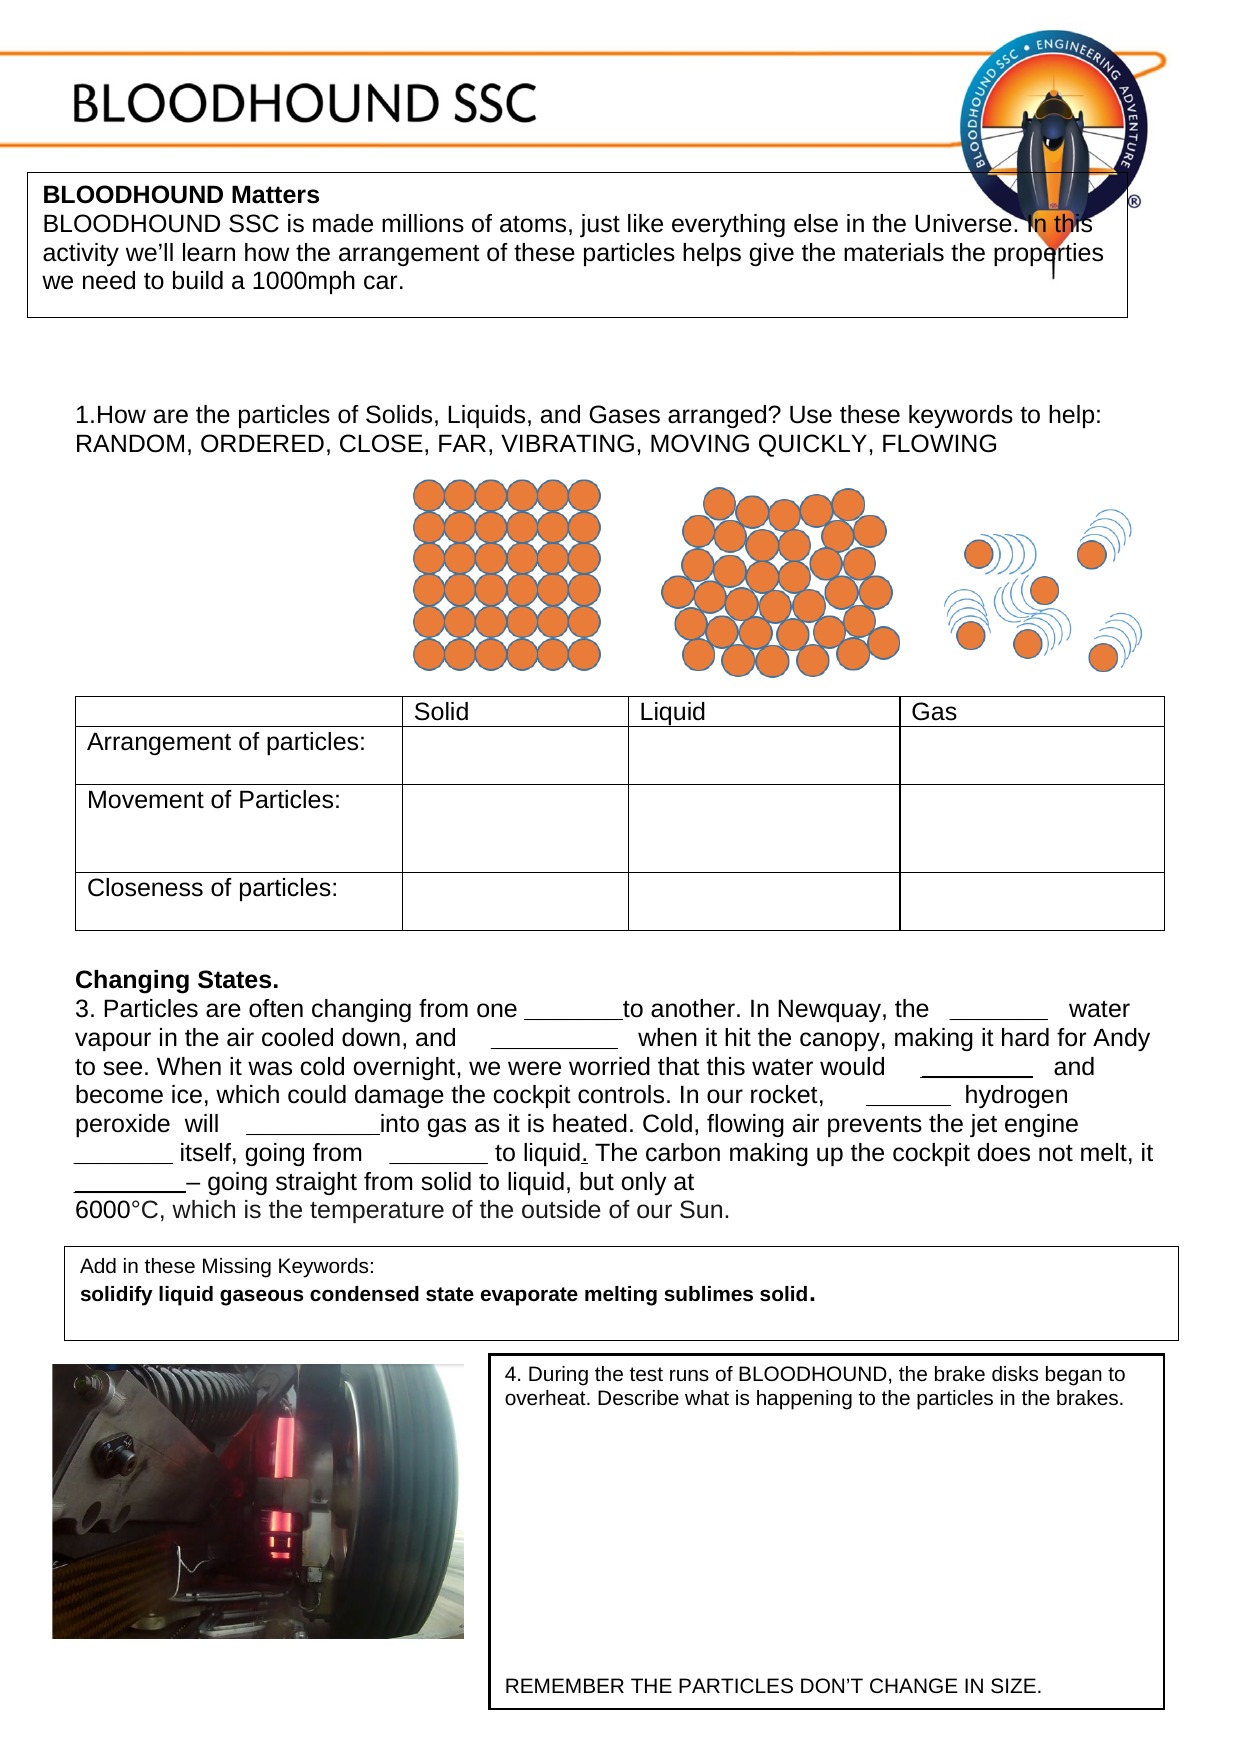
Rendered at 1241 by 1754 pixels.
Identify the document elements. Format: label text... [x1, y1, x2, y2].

table_header [76, 697, 402, 726]
table_cell Arrangement of particles: [76, 727, 402, 784]
picture [125, 277, 132, 287]
text 1.How are the particles of Solids, Liquids, and Gases arranged? Use these keywords to help: RANDOM, ORDERED, CLOSE, FAR, VIBRATING, MOVING QUICKLY, FLOWING [75, 400, 1165, 458]
picture [175, 277, 182, 287]
table_cell [901, 727, 1164, 784]
table_header Liquid [629, 697, 899, 726]
picture [268, 273, 276, 287]
picture [926, 475, 1153, 682]
picture [52, 1364, 464, 1639]
table_header Gas [901, 697, 1164, 726]
picture [640, 476, 909, 681]
picture [332, 277, 339, 287]
picture [85, 277, 91, 287]
table_cell [629, 727, 899, 784]
table_cell Movement of Particles: [76, 785, 402, 872]
picture [346, 277, 352, 287]
table_cell [403, 873, 628, 930]
picture [282, 273, 290, 287]
table_header Solid [403, 697, 628, 726]
text 3. Particles are often changing from one _______to another. In Newquay, the _______ water vapour in the air cooled down, and _________ when it hit the canopy, making it hard for Andy to see. When it was cold overnight, we were worried that this water would ________ and become ice, which could damage the cockpit controls. In our rocket, ______ hydrogen peroxide will _________ into gas as it is heated. Cold, flowing air prevents the jet engine _______ itself, going from _______ to liquid. The carbon making up the cockpit does not melt, it ________– going straight from solid to liquid, but only at [75, 994, 1165, 1195]
table_cell [901, 873, 1164, 930]
table_cell [403, 785, 628, 872]
picture [213, 277, 220, 287]
table_cell Closeness of particles: [76, 873, 402, 930]
picture [296, 273, 304, 287]
table_cell [403, 727, 628, 784]
picture [402, 475, 606, 676]
text 6000°C, which is the temperature of the outside of our Sun. [75, 1195, 1165, 1224]
picture [153, 277, 161, 287]
text Changing States. [75, 965, 1165, 994]
picture [0, 19, 1233, 287]
table_cell [901, 785, 1164, 872]
picture [311, 277, 316, 287]
table_cell [629, 873, 899, 930]
table_cell [629, 785, 899, 872]
picture [28, 173, 1127, 287]
